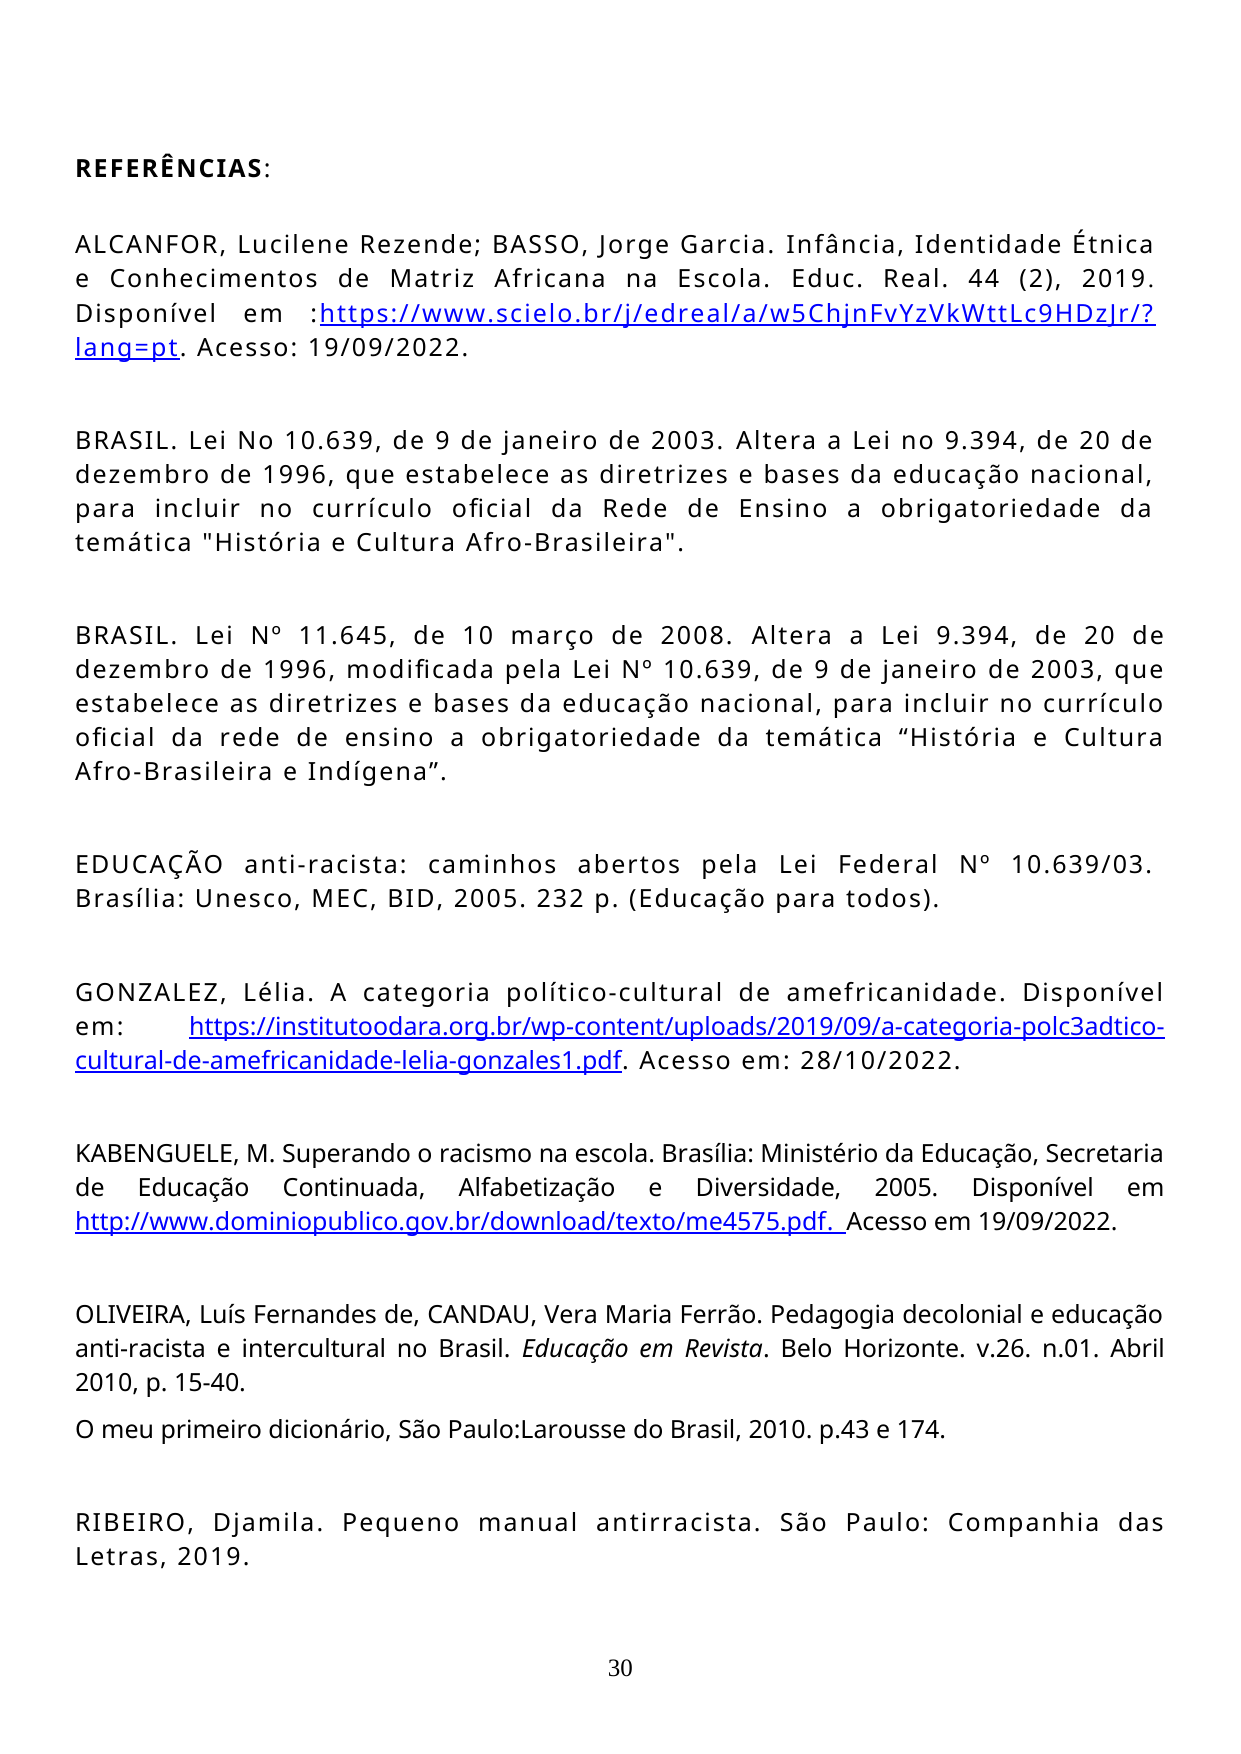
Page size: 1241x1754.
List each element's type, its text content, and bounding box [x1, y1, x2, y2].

text KABENGUELE, M. Superando o racismo na escola. Brasília: Ministério da Educação, Secretaria de Educação Continuada, Alfabetização e Diversidade, 2005. Disponível em http://www.dominiopublico.gov.br/download/texto/me4575.pdf. Acesso em 19/09/2022. [75, 1136, 1165, 1238]
text GONZALEZ, Lélia. A categoria político-cultural de amefricanidade. Disponível em: https://institutoodara.org.br/wp-content/uploads/2019/09/a-categoria-polc3adtico-cultural-de-amefricanidade-lelia-gonzales1.pdf. Acesso em: 28/10/2022. [75, 974, 1165, 1076]
text RIBEIRO, Djamila. Pequeno manual antirracista. São Paulo: Companhia das Letras, 2019. [75, 1504, 1165, 1573]
text BRASIL. Lei Nº 11.645, de 10 março de 2008. Altera a Lei 9.394, de 20 de dezembro de 1996, modificada pela Lei Nº 10.639, de 9 de janeiro de 2003, que estabelece as diretrizes e bases da educação nacional, para incluir no currículo oficial da rede de ensino a obrigatoriedade da temática “História e Cultura Afro-Brasileira e Indígena”. [75, 618, 1165, 788]
text O meu primeiro dicionário, São Paulo:Larousse do Brasil, 2010. p.43 e 174. [75, 1411, 1165, 1446]
text OLIVEIRA, Luís Fernandes de, CANDAU, Vera Maria Ferrão. Pedagogia decolonial e educação anti-racista e intercultural no Brasil. Educação em Revista. Belo Horizonte. v.26. n.01. Abril 2010, p. 15-40. [75, 1297, 1165, 1399]
text BRASIL. Lei No 10.639, de 9 de janeiro de 2003. Altera a Lei no 9.394, de 20 de dezembro de 1996, que estabelece as diretrizes e bases da educação nacional, para incluir no currículo oficial da Rede de Ensino a obrigatoriedade da temática "História e Cultura Afro-Brasileira". [75, 422, 1154, 559]
text REFERÊNCIAS: [75, 151, 1165, 185]
text ALCANFOR, Lucilene Rezende; BASSO, Jorge Garcia. Infância, Identidade Étnica e Conhecimentos de Matriz Africana na Escola. Educ. Real. 44 (2), 2019. Disponível em :https://www.scielo.br/j/edreal/a/w5ChjnFvYzVkWttLc9HDzJr/?lang=pt. Acesso: 19/09/2022. [75, 227, 1154, 363]
text EDUCAÇÃO anti-racista: caminhos abertos pela Lei Federal Nº 10.639/03. Brasília: Unesco, MEC, BID, 2005. 232 p. (Educação para todos). [75, 847, 1154, 915]
